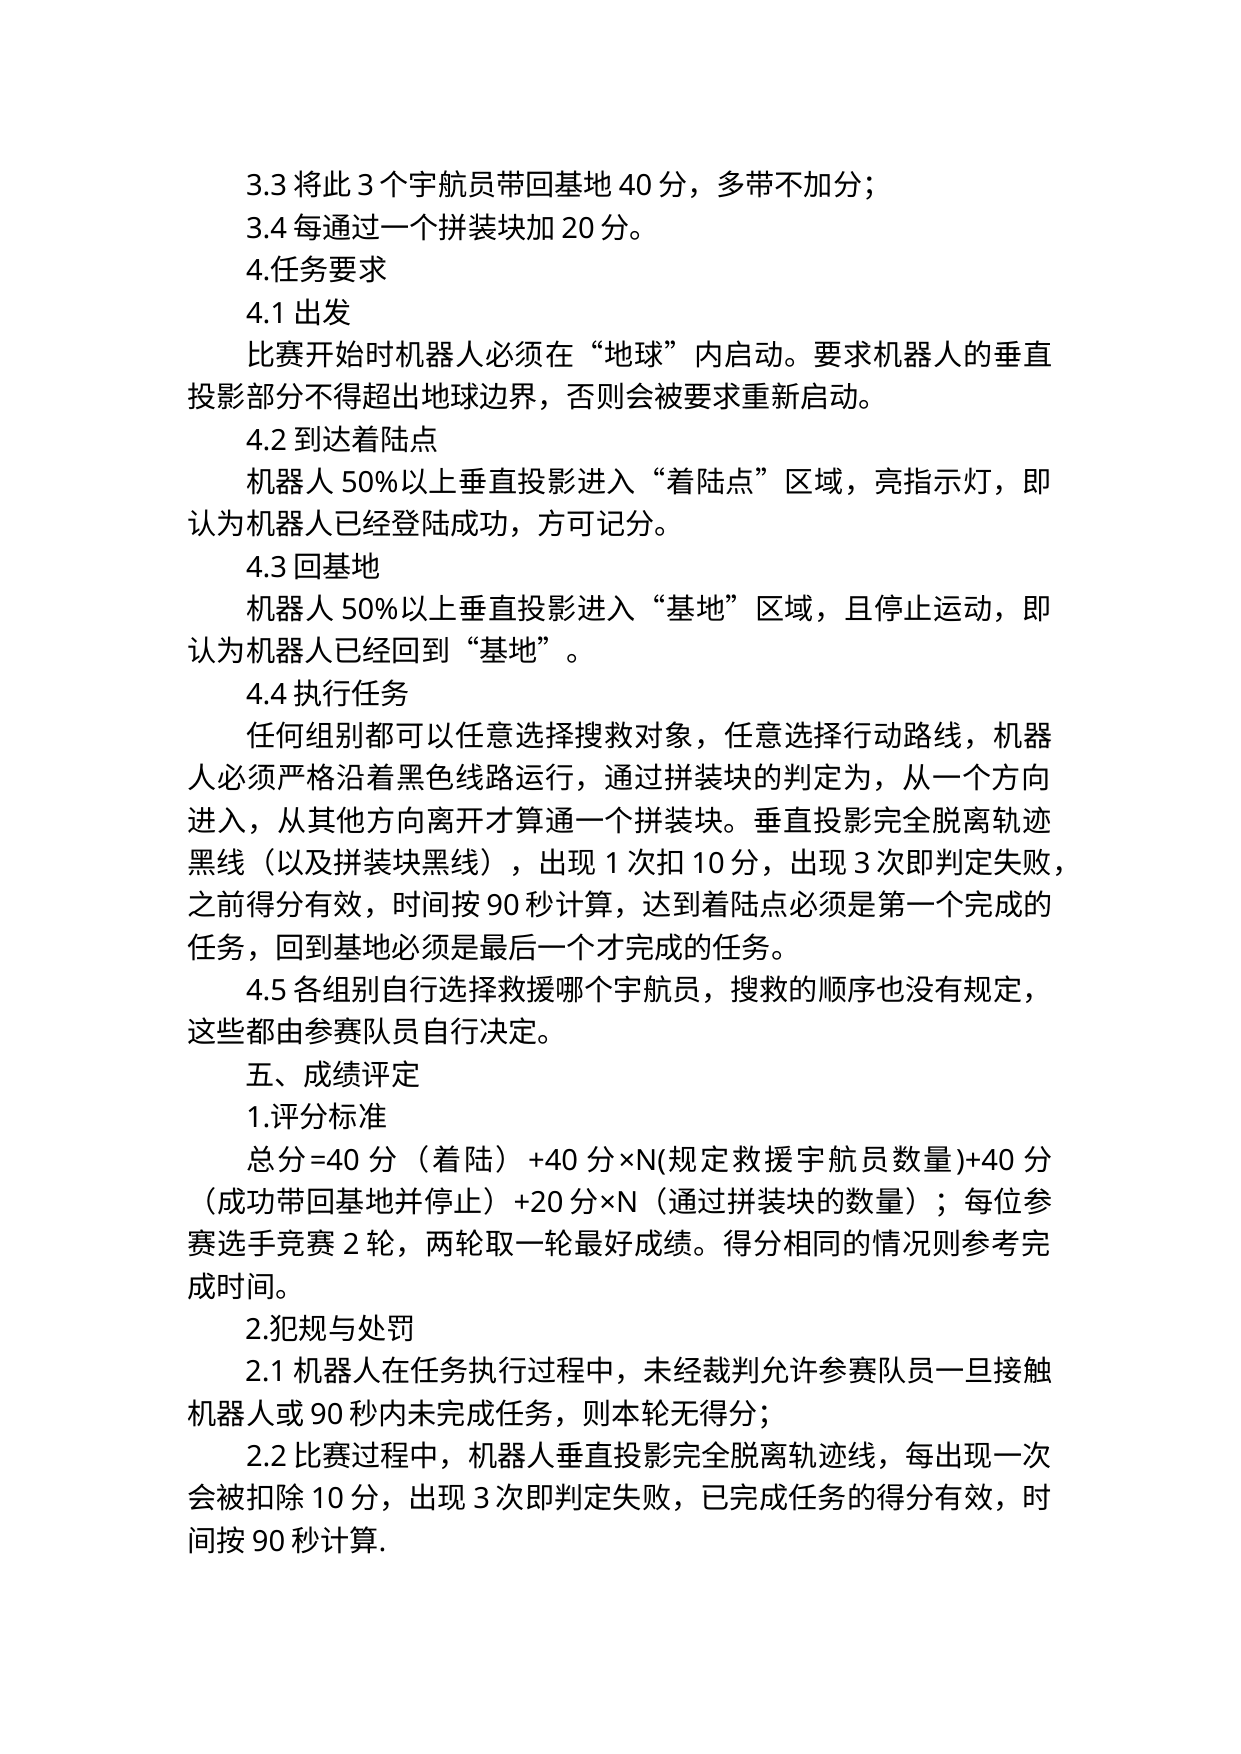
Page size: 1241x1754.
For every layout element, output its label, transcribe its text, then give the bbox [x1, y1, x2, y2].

text 4.5各组别自行选择救援哪个宇航员，搜救的顺序也没有规定，这些都由参赛队员自行决定。 [187, 967, 1053, 1051]
text 4.2到达着陆点 [187, 416, 1053, 458]
text 4.1出发 [187, 289, 1053, 332]
text 2.1 机器人在任务执行过程中，未经裁判允许参赛队员一旦接触机器人或90秒内未完成任务，则本轮无得分； [187, 1348, 1053, 1433]
text 4.3回基地 [187, 543, 1053, 586]
text 机器人50%以上垂直投影进入“基地”区域，且停止运动，即认为机器人已经回到“基地”。 [187, 586, 1053, 670]
text 4.4执行任务 [187, 670, 1053, 713]
text 比赛开始时机器人必须在“地球”内启动。要求机器人的垂直投影部分不得超出地球边界，否则会被要求重新启动。 [187, 332, 1053, 416]
text 1.评分标准 [187, 1094, 1053, 1136]
text 任何组别都可以任意选择搜救对象，任意选择行动路线，机器人必须严格沿着黑色线路运行，通过拼装块的判定为，从一个方向进入，从其他方向离开才算通一个拼装块。垂直投影完全脱离轨迹黑线（以及拼装块黑线），出现1次扣10分，出现3次即判定失败，之前得分有效，时间按90秒计算，达到着陆点必须是第一个完成的任务，回到基地必须是最后一个才完成的任务。 [187, 713, 1053, 967]
text 3.4每通过一个拼装块加20分。 [187, 204, 1053, 247]
text 机器人50%以上垂直投影进入“着陆点”区域，亮指示灯，即认为机器人已经登陆成功，方可记分。 [187, 458, 1053, 543]
text 2.2比赛过程中，机器人垂直投影完全脱离轨迹线，每出现一次会被扣除10分，出现3次即判定失败，已完成任务的得分有效，时间按90秒计算. [187, 1433, 1053, 1560]
text 4.任务要求 [187, 247, 1053, 289]
text 总分=40分（着陆）+40分×N(规定救援宇航员数量)+40分（成功带回基地并停止）+20分×N（通过拼装块的数量）；每位参赛选手竞赛2轮，两轮取一轮最好成绩。得分相同的情况则参考完成时间。 [187, 1136, 1053, 1306]
text 2.犯规与处罚 [187, 1306, 1053, 1348]
text 3.3将此3个宇航员带回基地40分，多带不加分； [187, 162, 1053, 204]
text 五、成绩评定 [187, 1051, 1053, 1094]
